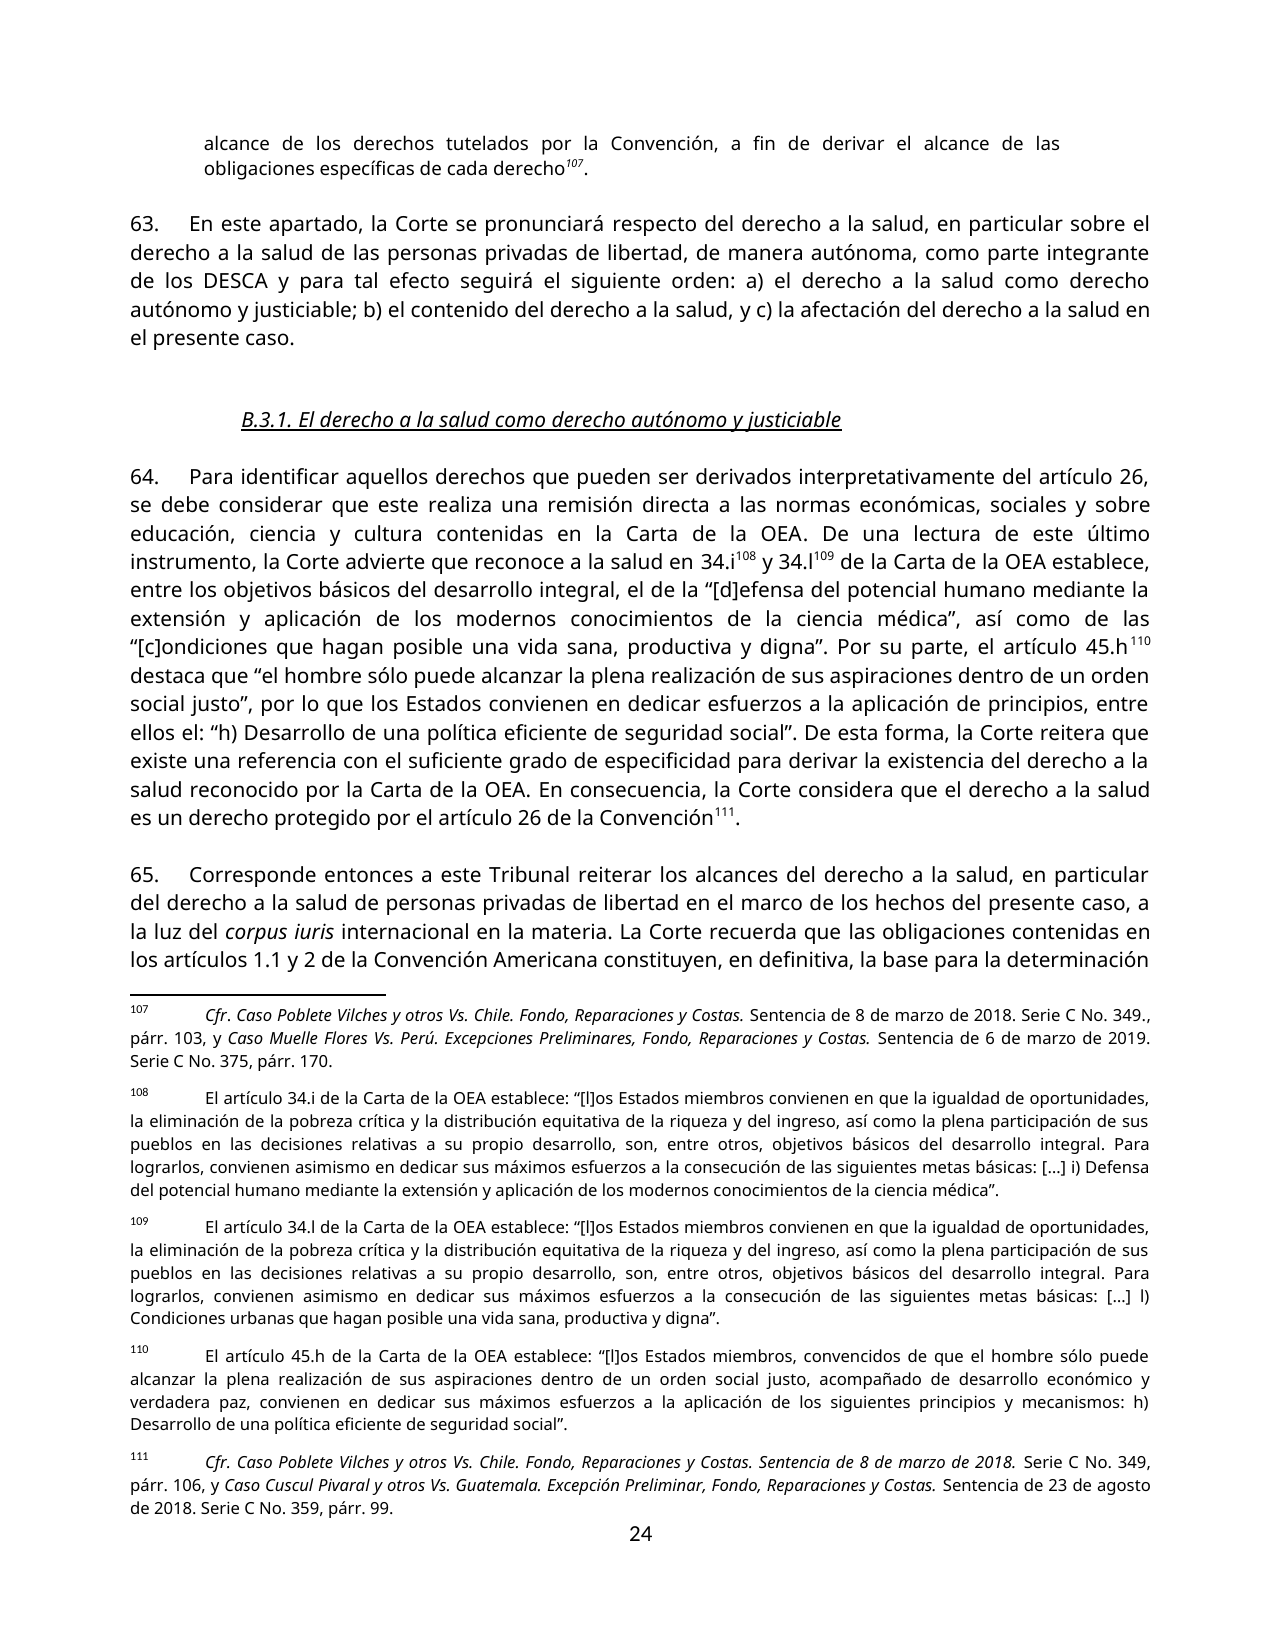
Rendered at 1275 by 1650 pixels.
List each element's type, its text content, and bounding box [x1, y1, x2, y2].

list Corresponde entonces a este Tribunal reiterar los alcances del derecho a la salud, en particular del derecho a la salud de personas privadas de libertad en el marco de los hechos del presente caso, a la luz del corpus iuris internacional en la materia. La Corte recuerda que las obligaciones contenidas en los artículos 1.1 y 2 de la Convención Americana constituyen, en definitiva, la base para la determinación de responsabilidad internacional a un Estado por violaciones a los derechos reconocidos en la Convención, incluidos aquellos reconocidos en virtud del artículo 26. Sin embargo, la misma Convención hace expresa referencia a las normas del Derecho Internacional general para su interpretación y aplicación, específicamente a través del artículo 29, el cual prevé el principio pro persona. De esta forma, como ha sido la práctica constante de este Tribunal, al determinar la compatibilidad de las acciones y omisiones del Estado, o de sus normas, con la propia Convención u otros tratados respecto de los cuales tiene competencia, la Corte puede interpretar las obligaciones y derechos en ellos contenidos a la luz de otros tratados y normas pertinentes. [130, 860, 1151, 974]
subtitle B.3.1. El derecho a la salud como derecho autónomo y justiciable [241, 405, 1151, 433]
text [204, 130, 1062, 181]
list En este apartado, la Corte se pronunciará respecto del derecho a la salud, en particular sobre el derecho a la salud de las personas privadas de libertad, de manera autónoma, como parte integrante de los DESCA y para tal efecto seguirá el siguiente orden: a) el derecho a la salud como derecho autónomo y justiciable; b) el contenido del derecho a la salud, y c) la afectación del derecho a la salud en el presente caso. [130, 209, 1151, 352]
list Para identificar aquellos derechos que pueden ser derivados interpretativamente del artículo 26, se debe considerar que este realiza una remisión directa a las normas económicas, sociales y sobre educación, ciencia y cultura contenidas en la Carta de la OEA. De una lectura de este último instrumento, la Corte advierte que reconoce a la salud en 34.i y 34.l de la Carta de la OEA establece, entre los objetivos básicos del desarrollo integral, el de la “[d]efensa del potencial humano mediante la extensión y aplicación de los modernos conocimientos de la ciencia médica”, así como de las “[c]ondiciones que hagan posible una vida sana, productiva y digna”. Por su parte, el artículo 45.h destaca que “el hombre sólo puede alcanzar la plena realización de sus aspiraciones dentro de un orden social justo”, por lo que los Estados convienen en dedicar esfuerzos a la aplicación de principios, entre ellos el: “h) Desarrollo de una política eficiente de seguridad social”. De esta forma, la Corte reitera que existe una referencia con el suficiente grado de especificidad para derivar la existencia del derecho a la salud reconocido por la Carta de la OEA. En consecuencia, la Corte considera que el derecho a la salud es un derecho protegido por el artículo 26 de la Convención. [130, 462, 1151, 832]
